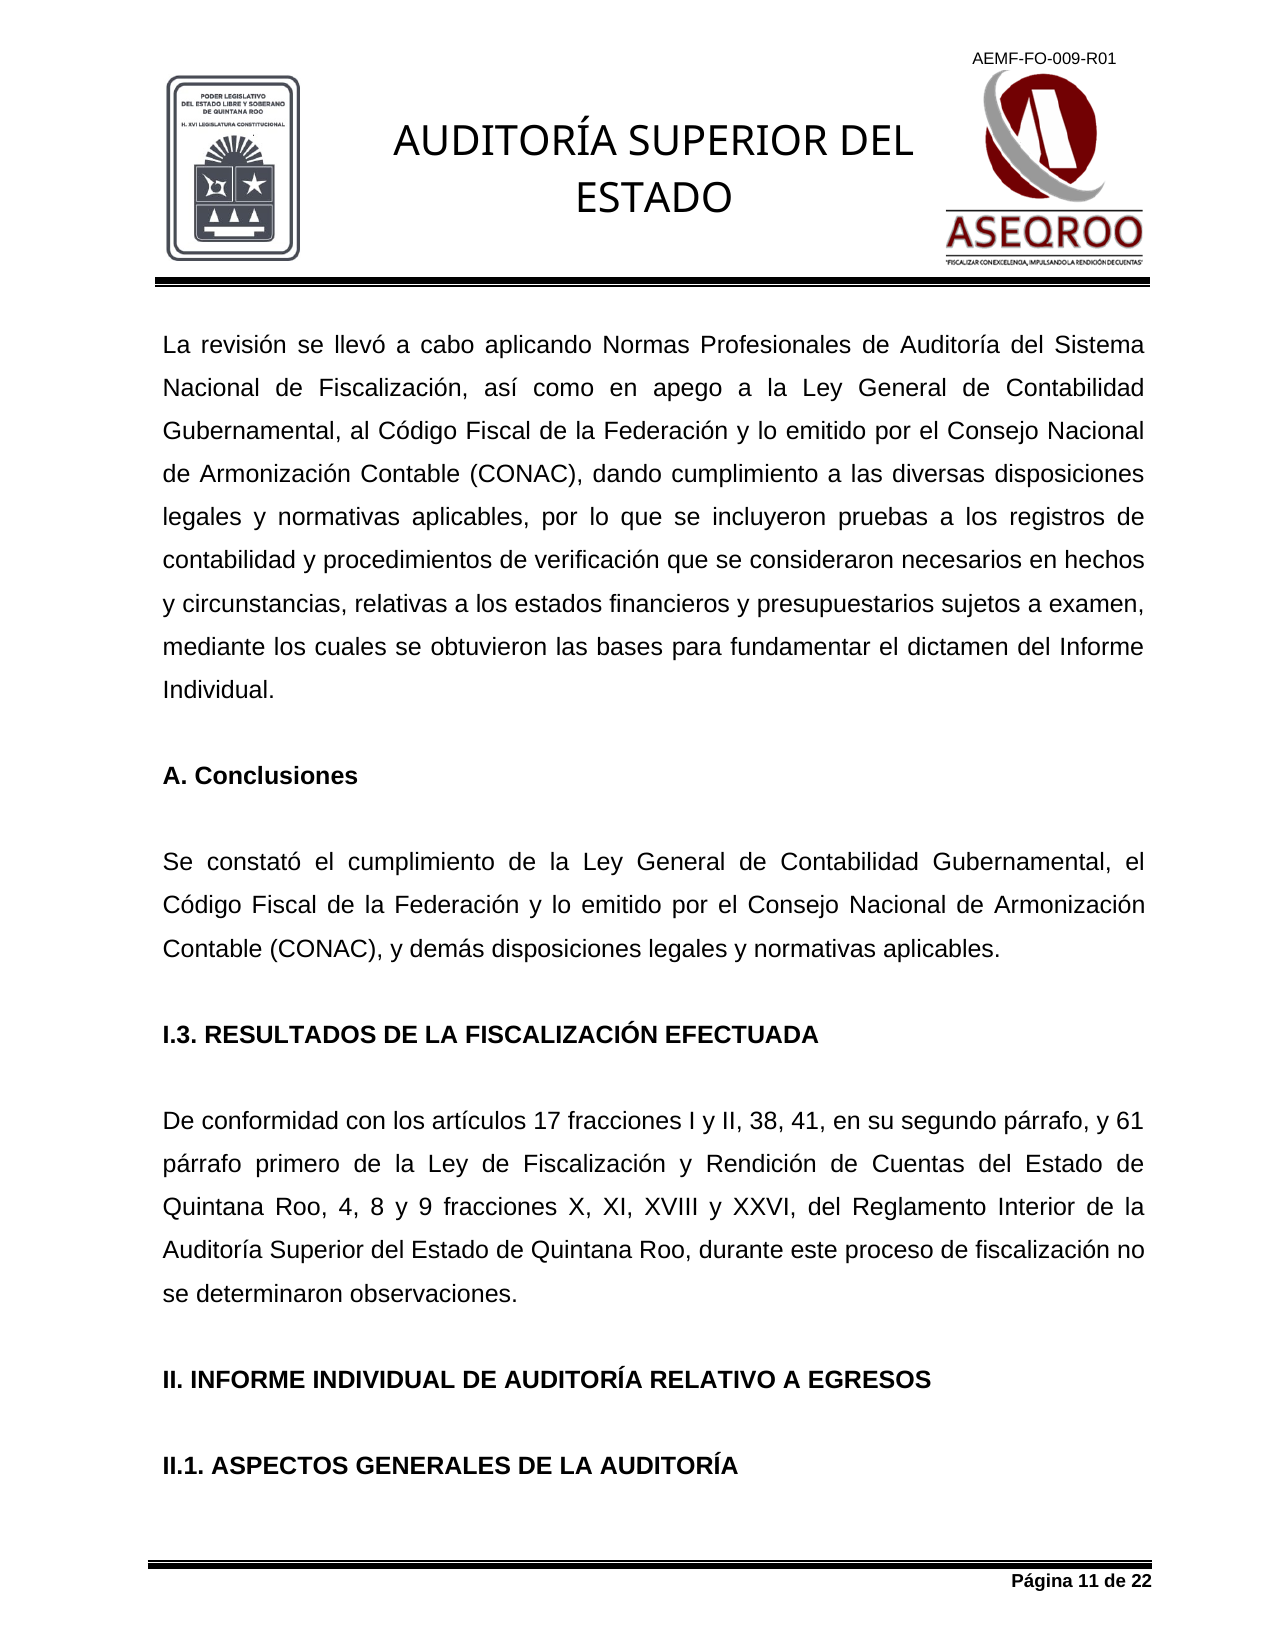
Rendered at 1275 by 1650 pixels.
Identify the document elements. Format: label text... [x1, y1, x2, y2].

text Se constató el cumplimiento de la Ley General de Contabilidad Gubernamental, el Código Fiscal de la Federación y lo emitido por el Consejo Nacional de Armonización Contable (CONAC), y demás disposiciones legales y normativas aplicables. [162, 847, 1147, 962]
text II.1. ASPECTOS GENERALES DE LA AUDITORÍA [162, 1451, 1147, 1480]
text A. Conclusiones [162, 761, 1147, 790]
picture [162, 74, 302, 261]
text II. INFORME INDIVIDUAL DE AUDITORÍA RELATIVO A EGRESOS [162, 1365, 1147, 1393]
text I.3. RESULTADOS DE LA FISCALIZACIÓN EFECTUADA [162, 1020, 1147, 1048]
text De conformidad con los artículos 17 fracciones I y II, 38, 41, en su segundo párrafo, y 61 párrafo primero de la Ley de Fiscalización y Rendición de Cuentas del Estado de Quintana Roo, 4, 8 y 9 fracciones X, XI, XVIII y XXVI, del Reglamento Interior de la Auditoría Superior del Estado de Quintana Roo, durante este proceso de fiscalización no se determinaron observaciones. [162, 1106, 1147, 1307]
text La revisión se llevó a cabo aplicando Normas Profesionales de Auditoría del Sistema Nacional de Fiscalización, así como en apego a la Ley General de Contabilidad Gubernamental, al Código Fiscal de la Federación y lo emitido por el Consejo Nacional de Armonización Contable (CONAC), dando cumplimiento a las diversas disposiciones legales y normativas aplicables, por lo que se incluyeron pruebas a los registros de contabilidad y procedimientos de verificación que se consideraron necesarios en hechos y circunstancias, relativas a los estados financieros y presupuestarios sujetos a examen, mediante los cuales se obtuvieron las bases para fundamentar el dictamen del Informe Individual. [162, 330, 1146, 703]
picture [945, 70, 1143, 266]
